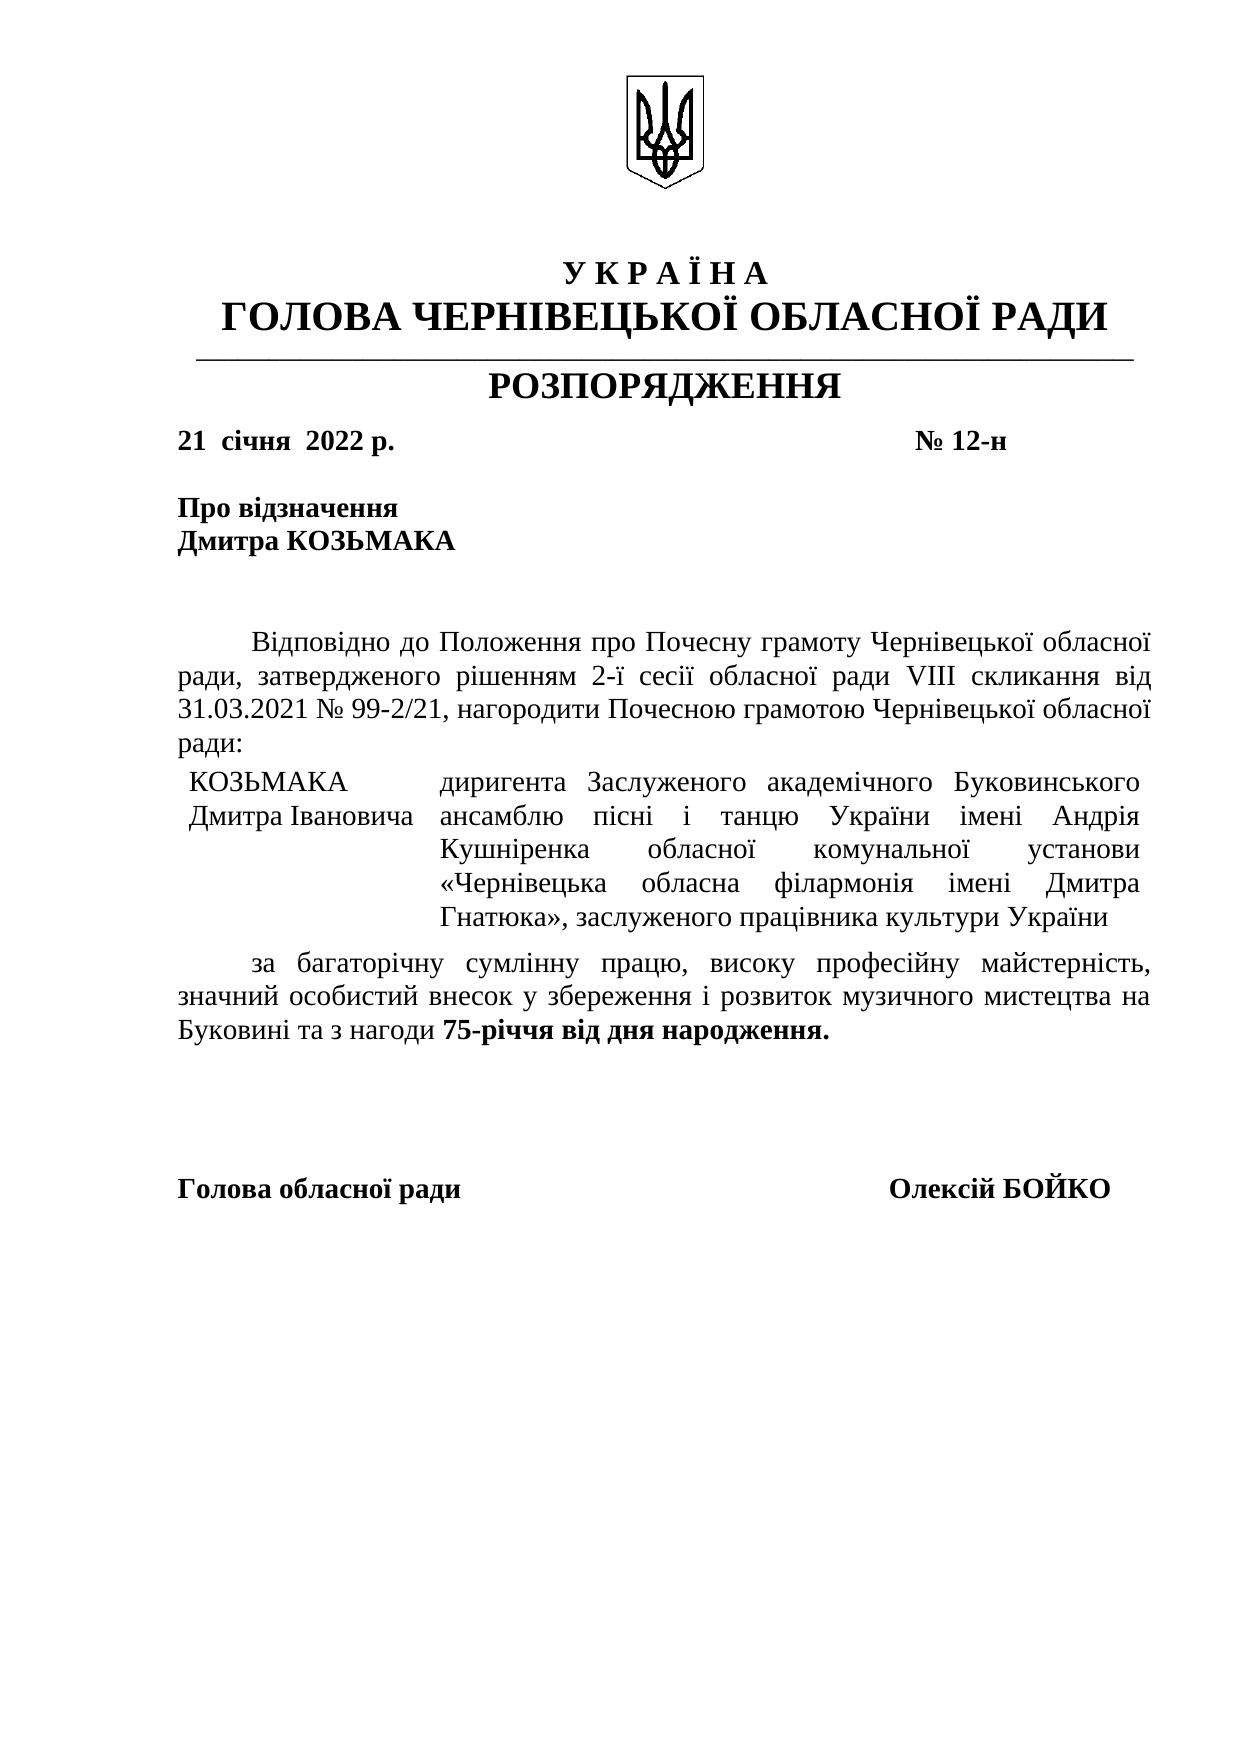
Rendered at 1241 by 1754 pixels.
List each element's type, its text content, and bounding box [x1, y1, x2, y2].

subtitle ГОЛОВА ЧЕРНІВЕЦЬКОЇ ОБЛАСНОЇ РАДИ [177, 291, 1152, 339]
text Відповідно до Положення про Почесну грамоту Чернівецької обласної ради, затвердженого рішенням 2-ї сесії обласної ради VІІІ скликання від 31.03.2021 № 99-2/21, нагородити Почесною грамотою Чернівецької обласної ради: [177, 624, 1152, 758]
subtitle РОЗПОРЯДЖЕННЯ [177, 363, 1152, 406]
text 21 січня 2022 р. № 12-н [177, 406, 1152, 456]
text Дмитра КОЗЬМАКА [177, 523, 679, 624]
table_cell КОЗЬМАКА Дмитра Івановича [177, 758, 428, 932]
subtitle __________________________________________________________________________________________ [177, 339, 1152, 363]
text за багаторічну сумлінну працю, високу професійну майстерність, значний особистий внесок у збереження і розвиток музичного мистецтва на Буковині та з нагоди 75-річчя від дня народження. [177, 945, 1152, 1045]
text Голова обласної ради Олексій БОЙКО [177, 1171, 1152, 1204]
picture [624, 73, 706, 192]
text У К Р А Ї Н А [177, 241, 1152, 291]
table_cell диригента Заслуженого академічного Буковинського ансамблю пісні і танцю України імені Андрія Кушніренка обласної комунальної установи «Чернівецька обласна філармонія імені Дмитра Гнатюка», заслуженого працівника культури України [428, 758, 1152, 932]
text Про відзначення [177, 490, 679, 523]
